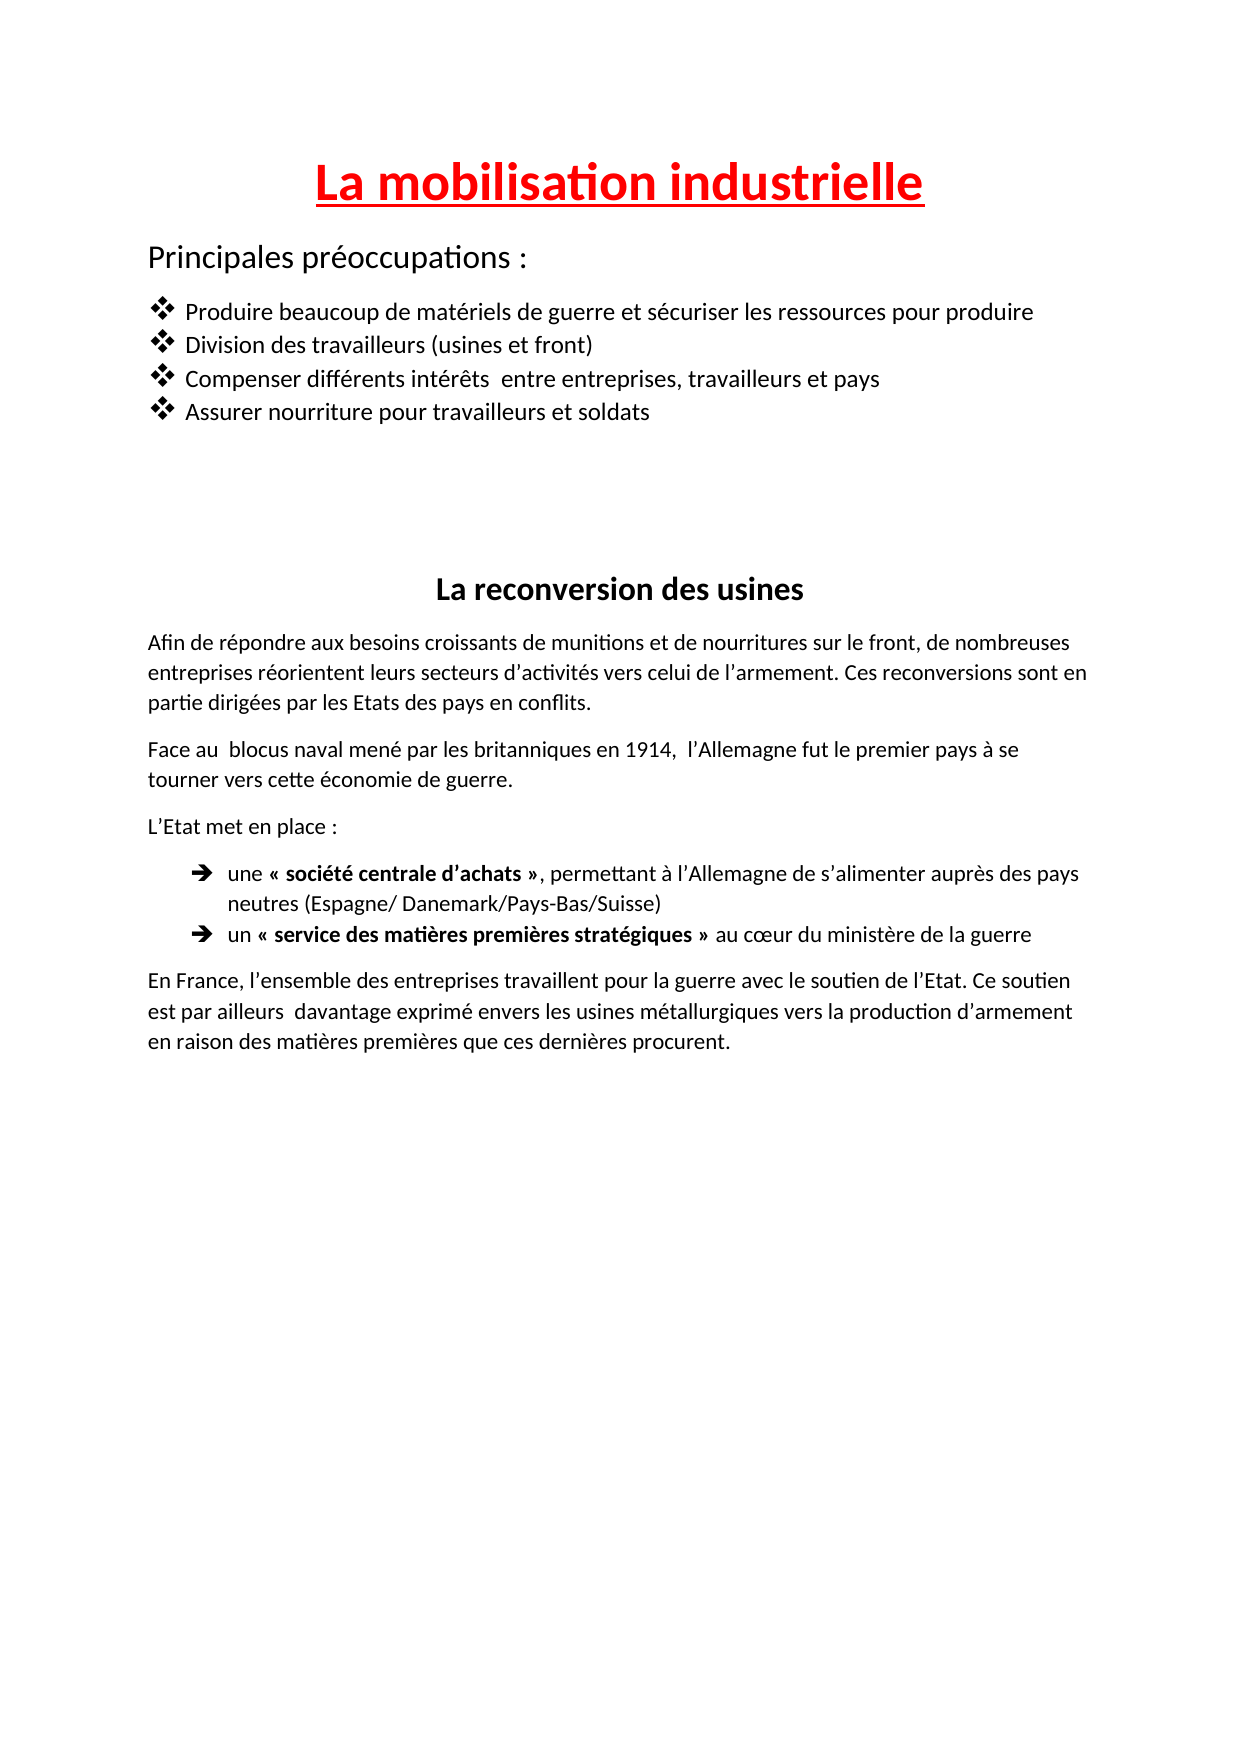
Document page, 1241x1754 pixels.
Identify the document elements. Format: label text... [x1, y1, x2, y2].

text L’Etat met en place : [148, 812, 1093, 841]
text Face au blocus naval mené par les britanniques en 1914, l’Allemagne fut le premier pays à se tourner vers cette économie de guerre. [148, 735, 1093, 794]
list Assurer nourriture pour travailleurs et soldats [148, 396, 1093, 428]
text Afin de répondre aux besoins croissants de munitions et de nourritures sur le front, de nombreuses entreprises réorientent leurs secteurs d’activités vers celui de l’armement. Ces reconversions sont en partie dirigées par les Etats des pays en conflits. [148, 628, 1093, 717]
list Division des travailleurs (usines et front) [148, 329, 1093, 361]
text La mobilisation industrielle [148, 148, 1093, 214]
list un « service des matières premières stratégiques » au cœur du ministère de la guerre [190, 920, 1093, 948]
list Produire beaucoup de matériels de guerre et sécuriser les ressources pour produire [148, 296, 1093, 328]
text La reconversion des usines [148, 567, 1093, 608]
list Compenser différents intérêts entre entreprises, travailleurs et pays [148, 363, 1093, 394]
list une « société centrale d’achats », permettant à l’Allemagne de s’alimenter auprès des pays neutres (Espagne/ Danemark/Pays-Bas/Suisse) [190, 859, 1093, 918]
text Principales préoccupations : [148, 236, 1093, 276]
text En France, l’ensemble des entreprises travaillent pour la guerre avec le soutien de l’Etat. Ce soutien est par ailleurs davantage exprimé envers les usines métallurgiques vers la production d’armement en raison des matières premières que ces dernières procurent. [148, 967, 1093, 1055]
